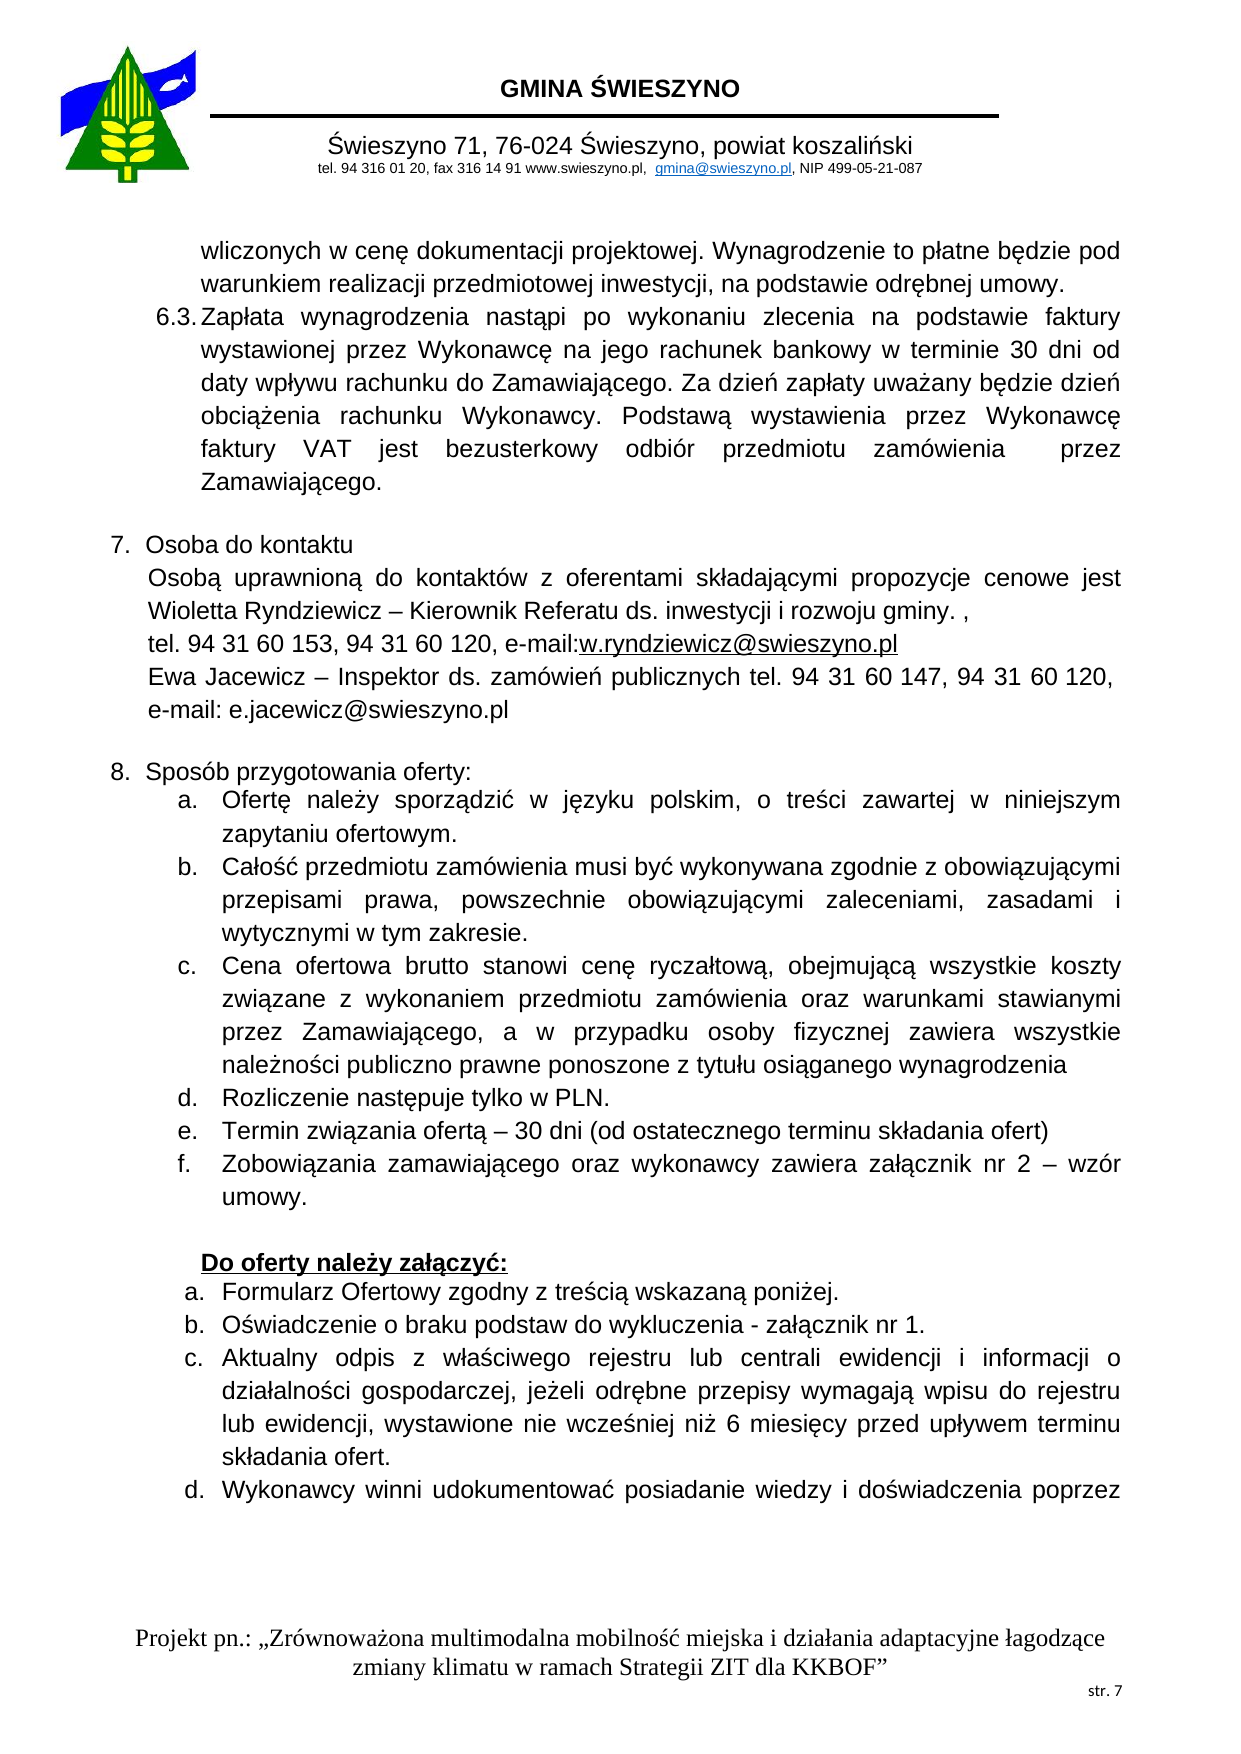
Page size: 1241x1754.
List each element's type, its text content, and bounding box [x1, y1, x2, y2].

picture [56, 41, 204, 182]
text tel. 94 31 60 153, 94 31 60 120, e-mail:w.ryndziewicz@swieszyno.pl [148, 629, 1122, 658]
list Oświadczenie o braku podstaw do wykluczenia - załącznik nr 1. [184, 1309, 1122, 1338]
text Osobą uprawnioną do kontaktów z oferentami składającymi propozycje cenowe jest Wioletta Ryndziewicz – Kierownik Referatu ds. inwestycji i rozwoju gminy. , [148, 563, 1122, 625]
list Ofertę należy sporządzić w języku polskim, o treści zawartej w niniejszym zapytaniu ofertowym. [177, 786, 1122, 847]
list Termin związania ofertą – 30 dni (od ostatecznego terminu składania ofert) [177, 1116, 1122, 1144]
list Aktualny odpis z właściwego rejestru lub centrali ewidencji i informacji o działalności gospodarczej, jeżeli odrębne przepisy wymagają wpisu do rejestru lub ewidencji, wystawione nie wcześniej niż 6 miesięcy przed upływem terminu składania ofert. [184, 1343, 1122, 1470]
list Całość przedmiotu zamówienia musi być wykonywana zgodnie z obowiązującymi przepisami prawa, powszechnie obowiązującymi zaleceniami, zasadami i wytycznymi w tym zakresie. [177, 852, 1122, 946]
list Zapłata wynagrodzenia nastąpi po wykonaniu zlecenia na podstawie faktury wystawionej przez Wykonawcę na jego rachunek bankowy w terminie 30 dni od daty wpływu rachunku do Zamawiającego. Za dzień zapłaty uważany będzie dzień obciążenia rachunku Wykonawcy. Podstawą wystawienia przez Wykonawcę faktury VAT jest bezusterkowy odbiór przedmiotu zamówienia przez Zamawiającego. [156, 302, 1122, 496]
list Zobowiązania zamawiającego oraz wykonawcy zawiera załącznik nr 2 – wzór umowy. [177, 1149, 1122, 1211]
text Ewa Jacewicz – Inspektor ds. zamówień publicznych tel. 94 31 60 147, 94 31 60 120, e-mail: e.jacewicz@swieszyno.pl [148, 662, 1122, 724]
list Cena ofertowa brutto stanowi cenę ryczałtową, obejmującą wszystkie koszty związane z wykonaniem przedmiotu zamówienia oraz warunkami stawianymi przez Zamawiającego, a w przypadku osoby fizycznej zawiera wszystkie należności publiczno prawne ponoszone z tytułu osiąganego wynagrodzenia [177, 951, 1122, 1078]
list Rozliczenie następuje tylko w PLN. [177, 1083, 1122, 1111]
list Osoba do kontaktu [110, 530, 1122, 559]
text Do oferty należy załączyć: [201, 1248, 1122, 1277]
list Sposób przygotowania oferty: [110, 757, 1122, 786]
list Formularz Ofertowy zgodny z treścią wskazaną poniżej. [184, 1277, 1122, 1305]
